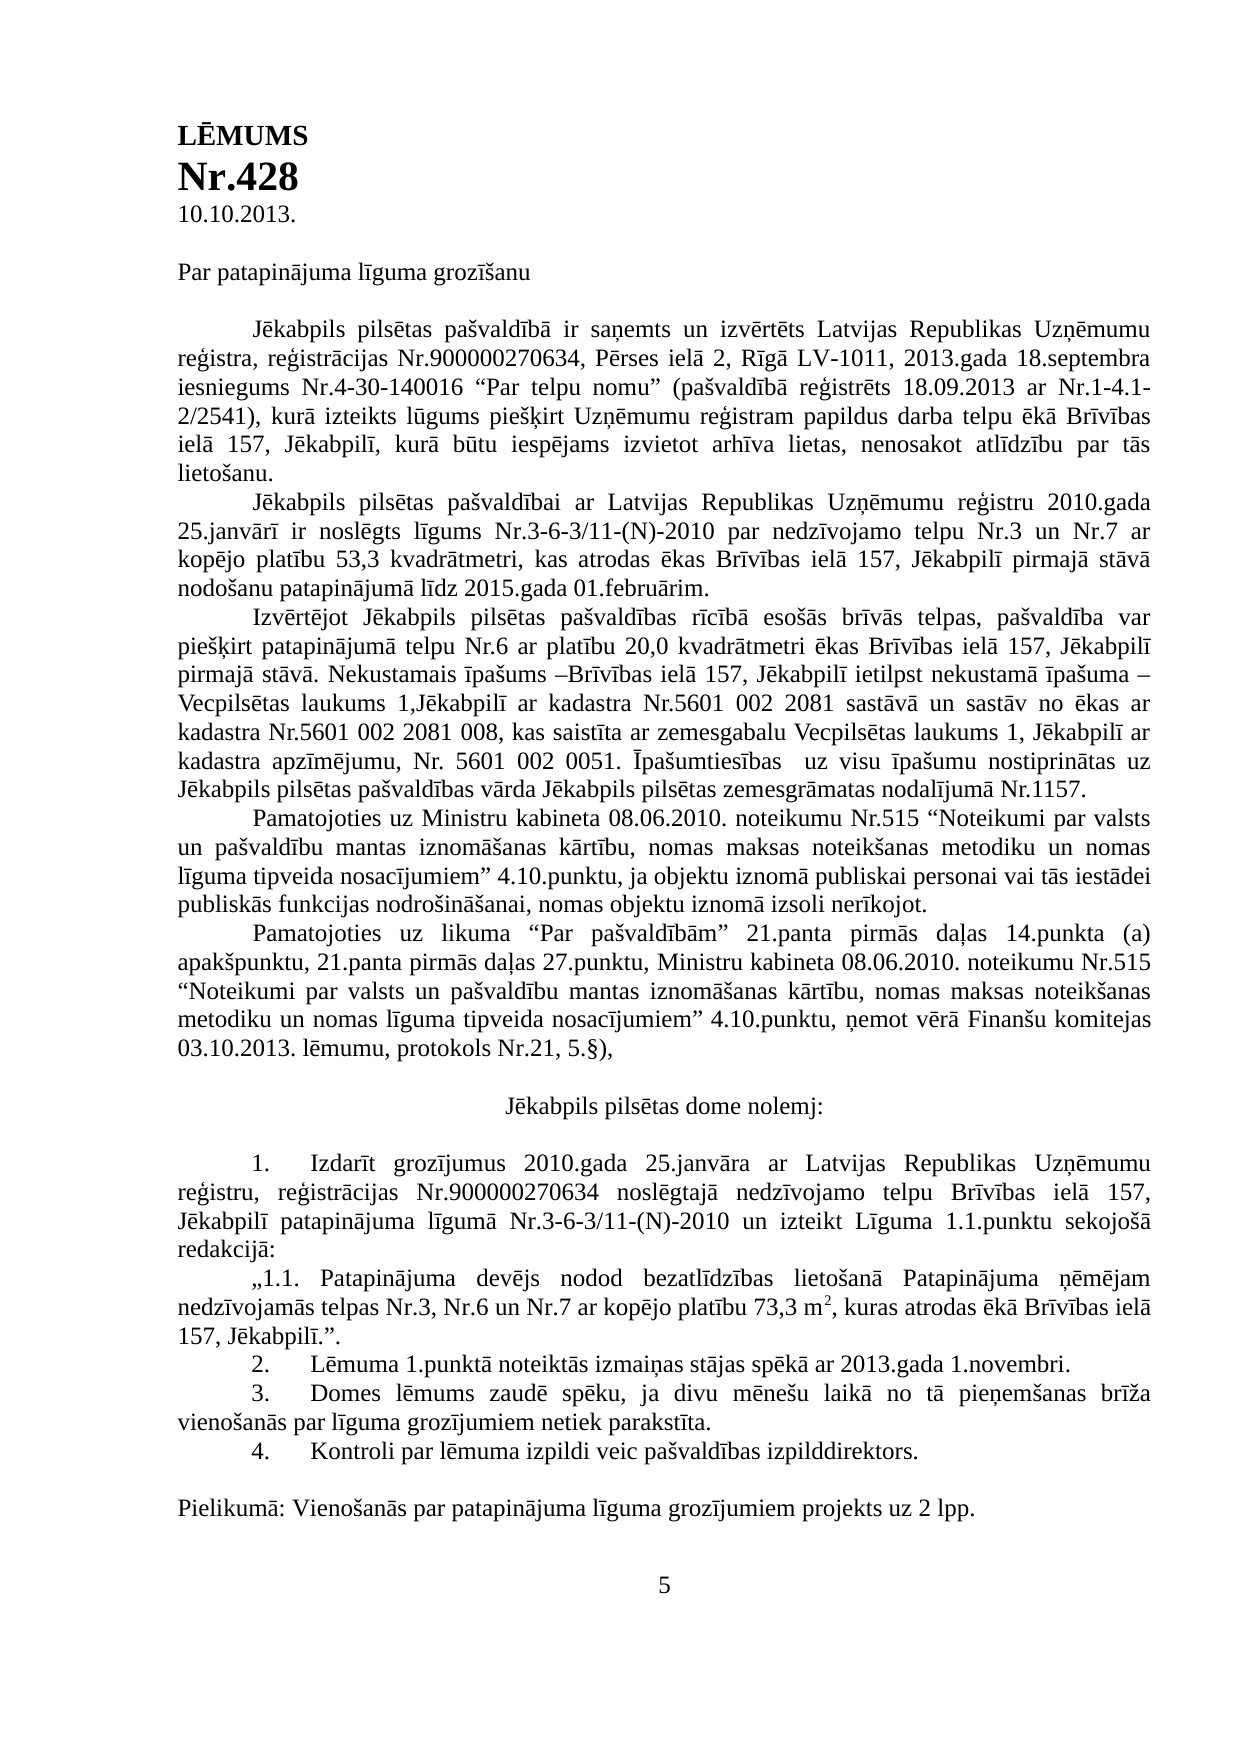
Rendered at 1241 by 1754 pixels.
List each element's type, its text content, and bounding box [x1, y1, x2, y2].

list Domes lēmums zaudē spēku, ja divu mēnešu laikā no tā pieņemšanas brīža vienošanās par līguma grozījumiem netiek parakstīta. [177, 1378, 1152, 1436]
text „1.1. Patapinājuma devējs nodod bezatlīdzības lietošanā Patapinājuma ņēmējam nedzīvojamās telpas Nr.3, Nr.6 un Nr.7 ar kopējo platību 73,3 m2, kuras atrodas ēkā Brīvības ielā 157, Jēkabpilī.”. [177, 1263, 1152, 1349]
list Lēmuma 1.punktā noteiktās izmaiņas stājas spēkā ar 2013.gada 1.novembri. [177, 1349, 1152, 1378]
text Pielikumā: Vienošanās par patapinājuma līguma grozījumiem projekts uz 2 lpp. [177, 1493, 1152, 1522]
text Jēkabpils pilsētas dome nolemj: [177, 1062, 1152, 1119]
text Pamatojoties uz Ministru kabineta 08.06.2010. noteikumu Nr.515 “Noteikumi par valsts un pašvaldību mantas iznomāšanas kārtību, nomas maksas noteikšanas metodiku un nomas līguma tipveida nosacījumiem” 4.10.punktu, ja objektu iznomā publiskai personai vai tās iestādei publiskās funkcijas nodrošināšanai, nomas objektu iznomā izsoli nerīkojot. [177, 803, 1152, 918]
text Jēkabpils pilsētas pašvaldībai ar Latvijas Republikas Uzņēmumu reģistru 2010.gada 25.janvārī ir noslēgts līgums Nr.3-6-3/11-(N)-2010 par nedzīvojamo telpu Nr.3 un Nr.7 ar kopējo platību 53,3 kvadrātmetri, kas atrodas ēkas Brīvības ielā 157, Jēkabpilī pirmajā stāvā nodošanu patapinājumā līdz 2015.gada 01.februārim. [177, 487, 1152, 602]
list Izdarīt grozījumus 2010.gada 25.janvāra ar Latvijas Republikas Uzņēmumu reģistru, reģistrācijas Nr.900000270634 noslēgtajā nedzīvojamo telpu Brīvības ielā 157, Jēkabpilī patapinājuma līgumā Nr.3-6-3/11-(N)-2010 un izteikt Līguma 1.1.punktu sekojošā redakcijā: [177, 1148, 1152, 1263]
text Izvērtējot Jēkabpils pilsētas pašvaldības rīcībā esošās brīvās telpas, pašvaldība var piešķirt patapinājumā telpu Nr.6 ar platību 20,0 kvadrātmetri ēkas Brīvības ielā 157, Jēkabpilī pirmajā stāvā. Nekustamais īpašums –Brīvības ielā 157, Jēkabpilī ietilpst nekustamā īpašuma – Vecpilsētas laukums 1,Jēkabpilī ar kadastra Nr.5601 002 2081 sastāvā un sastāv no ēkas ar kadastra Nr.5601 002 2081 008, kas saistīta ar zemesgabalu Vecpilsētas laukums 1, Jēkabpilī ar kadastra apzīmējumu, Nr. 5601 002 0051. Īpašumtiesības uz visu īpašumu nostiprinātas uz Jēkabpils pilsētas pašvaldības vārda Jēkabpils pilsētas zemesgrāmatas nodalījumā Nr.1157. [177, 602, 1152, 803]
text Nr.428 [177, 152, 1152, 199]
text Pamatojoties uz likuma “Par pašvaldībām” 21.panta pirmās daļas 14.punkta (a) apakšpunktu, 21.panta pirmās daļas 27.punktu, Ministru kabineta 08.06.2010. noteikumu Nr.515 “Noteikumi par valsts un pašvaldību mantas iznomāšanas kārtību, nomas maksas noteikšanas metodiku un nomas līguma tipveida nosacījumiem” 4.10.punktu, ņemot vērā Finanšu komitejas 03.10.2013. lēmumu, protokols Nr.21, 5.§), [177, 918, 1152, 1062]
list Kontroli par lēmuma izpildi veic pašvaldības izpilddirektors. [177, 1436, 1152, 1464]
text Jēkabpils pilsētas pašvaldībā ir saņemts un izvērtēts Latvijas Republikas Uzņēmumu reģistra, reģistrācijas Nr.900000270634, Pērses ielā 2, Rīgā LV-1011, 2013.gada 18.septembra iesniegums Nr.4-30-140016 “Par telpu nomu” (pašvaldībā reģistrēts 18.09.2013 ar Nr.1-4.1-2/2541), kurā izteikts lūgums piešķirt Uzņēmumu reģistram papildus darba telpu ēkā Brīvības ielā 157, Jēkabpilī, kurā būtu iespējams izvietot arhīva lietas, nenosakot atlīdzību par tās lietošanu. [177, 314, 1152, 487]
text 10.10.2013. [177, 199, 1152, 228]
text Par patapinājuma līguma grozīšanu [177, 257, 1152, 286]
text LĒMUMS [177, 118, 1152, 152]
